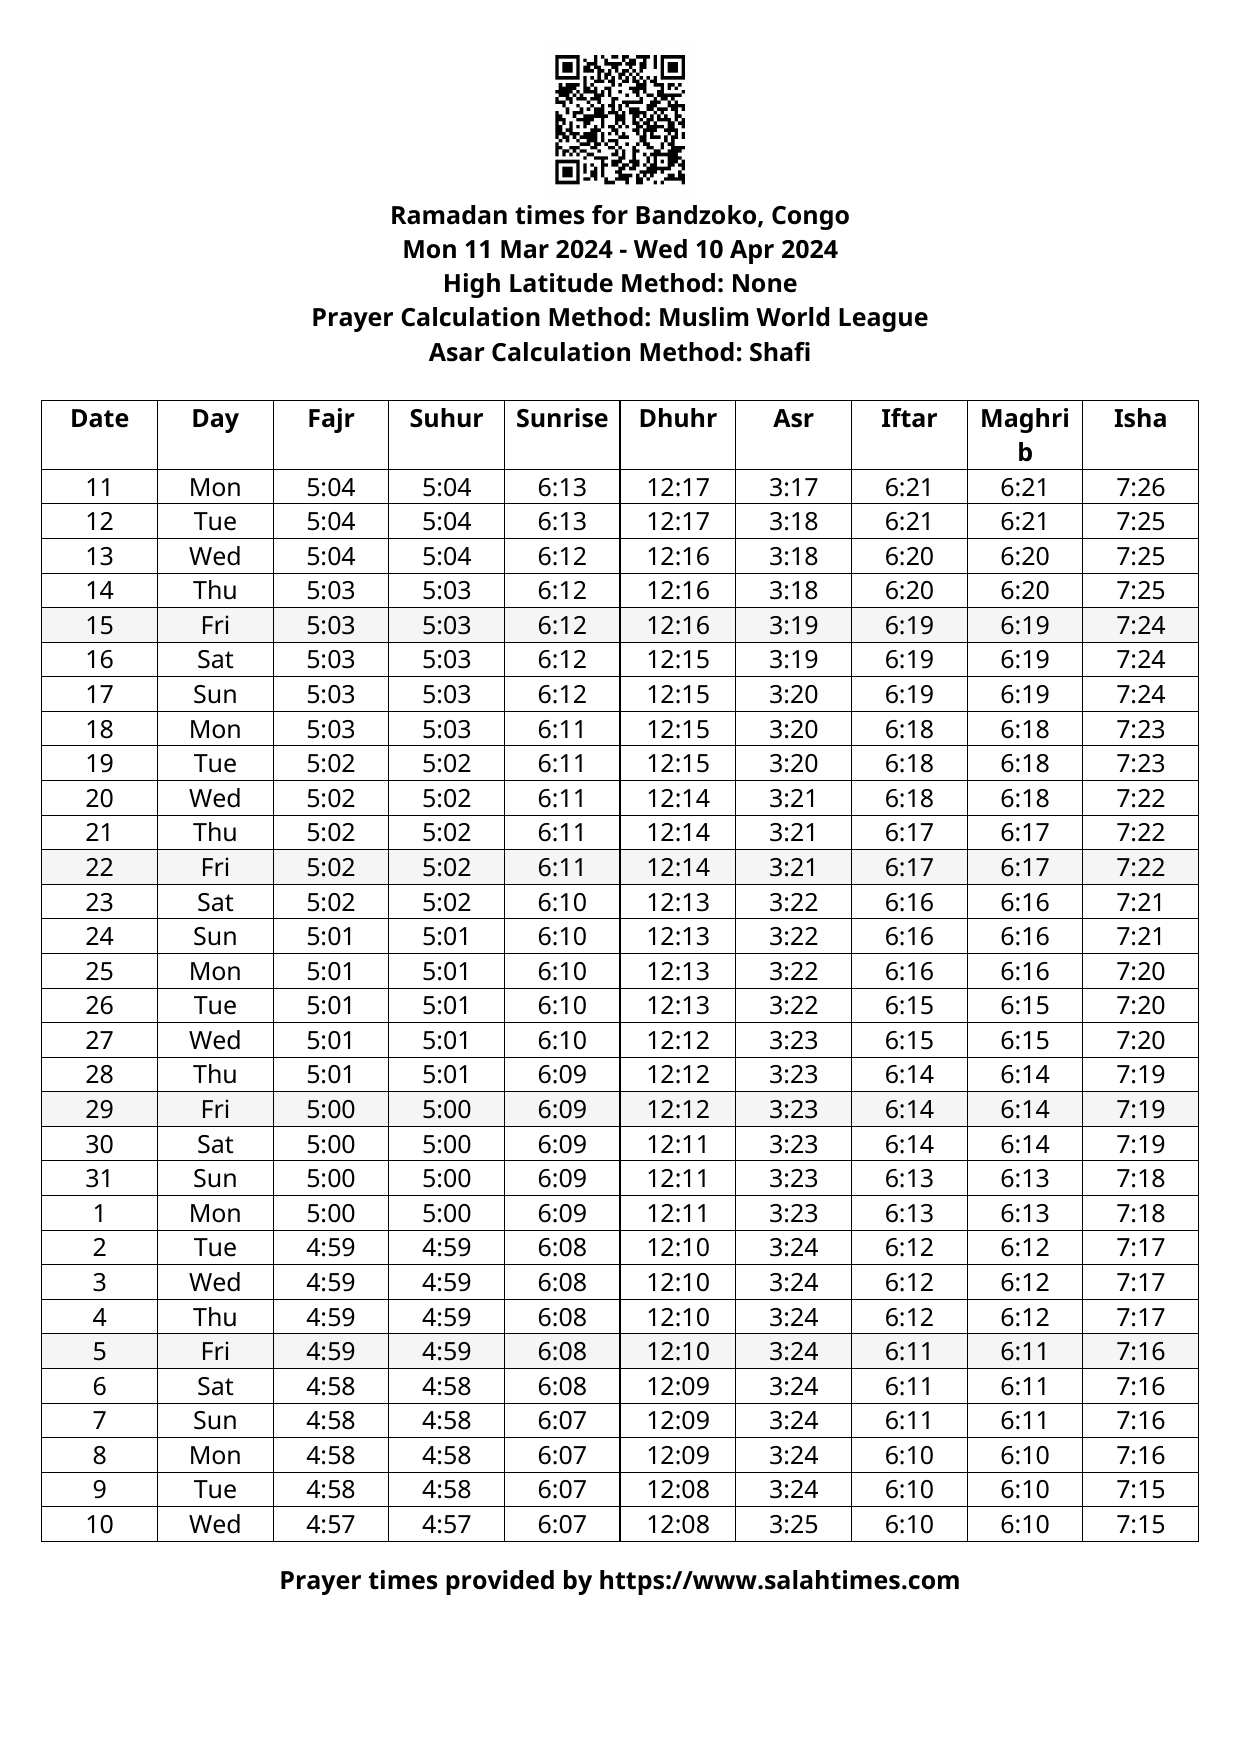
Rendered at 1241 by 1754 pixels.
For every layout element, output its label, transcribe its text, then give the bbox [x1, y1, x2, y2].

table_cell 12:16 [621, 539, 735, 572]
table_cell 12:15 [621, 677, 735, 711]
table_cell 12:17 [621, 470, 735, 503]
table_cell 12:10 [621, 1231, 735, 1264]
table_cell 6:11 [852, 1404, 967, 1437]
table_cell 12:10 [621, 1334, 735, 1368]
table_cell 3:24 [736, 1404, 851, 1437]
table_cell 7:19 [1083, 1058, 1198, 1091]
table_cell 8 [42, 1438, 157, 1472]
table_header Suhur [389, 401, 504, 469]
table_cell 6:16 [968, 954, 1082, 987]
table_cell 3:23 [736, 1161, 851, 1195]
table_cell 6:09 [505, 1127, 619, 1160]
table_cell 5:01 [389, 954, 504, 987]
table_cell 3:23 [736, 1196, 851, 1229]
table_cell 6:19 [852, 643, 967, 676]
table_cell 6:14 [852, 1092, 967, 1126]
table_cell Thu [158, 816, 273, 849]
table_cell 6:10 [852, 1438, 967, 1472]
table_cell 6:10 [505, 1023, 619, 1057]
table_cell 6:11 [968, 1369, 1082, 1402]
table_cell 5:01 [274, 1023, 388, 1057]
table_cell 6:11 [968, 1334, 1082, 1368]
table_cell 5:00 [274, 1161, 388, 1195]
table_cell 5:01 [389, 919, 504, 953]
table_cell 12:12 [621, 1058, 735, 1091]
table_cell 5:00 [274, 1092, 388, 1126]
table_cell 6:16 [852, 919, 967, 953]
table_cell 3:20 [736, 712, 851, 745]
table_cell 5:00 [274, 1127, 388, 1160]
table_cell 12:08 [621, 1507, 735, 1541]
table_cell 6:18 [852, 781, 967, 814]
table_cell Tue [158, 746, 273, 780]
table_cell 5:04 [389, 470, 504, 503]
table_cell 5:02 [389, 885, 504, 918]
table_cell 3:22 [736, 989, 851, 1022]
text High Latitude Method: None [42, 266, 1198, 300]
table_cell 5:04 [274, 539, 388, 572]
table_cell 12:11 [621, 1127, 735, 1160]
table_cell 3:24 [736, 1473, 851, 1506]
table_cell 6:18 [852, 746, 967, 780]
table_cell 7:25 [1083, 539, 1198, 572]
table_cell 12:13 [621, 989, 735, 1022]
table_cell 6:12 [968, 1300, 1082, 1333]
table_cell 3:17 [736, 470, 851, 503]
table_cell 5:03 [274, 574, 388, 607]
table_cell 31 [42, 1161, 157, 1195]
table_cell 7:18 [1083, 1196, 1198, 1229]
table_cell 4:58 [389, 1473, 504, 1506]
table_cell 4:59 [389, 1300, 504, 1333]
table_cell 6:10 [852, 1507, 967, 1541]
table_cell 6:13 [852, 1196, 967, 1229]
table_cell 12:14 [621, 781, 735, 814]
table_cell 7:17 [1083, 1231, 1198, 1264]
table_cell 1 [42, 1196, 157, 1229]
table_cell 6:19 [852, 608, 967, 642]
table_cell Fri [158, 1092, 273, 1126]
table_cell 6:10 [968, 1507, 1082, 1541]
table_cell 6:17 [852, 850, 967, 884]
table_cell Wed [158, 781, 273, 814]
table_cell 5:04 [274, 470, 388, 503]
table_cell 3 [42, 1265, 157, 1299]
table_header Sunrise [505, 401, 619, 469]
table_cell 12:14 [621, 850, 735, 884]
table_cell 3:24 [736, 1438, 851, 1472]
table_cell 6:12 [505, 608, 619, 642]
table_cell 6:11 [505, 816, 619, 849]
table_cell 6:12 [505, 574, 619, 607]
table_cell 7:22 [1083, 781, 1198, 814]
table_cell Fri [158, 1334, 273, 1368]
table_cell 3:22 [736, 954, 851, 987]
table_cell 12:13 [621, 919, 735, 953]
table_cell 5:01 [389, 989, 504, 1022]
table_cell 26 [42, 989, 157, 1022]
table_cell 3:23 [736, 1092, 851, 1126]
table_cell 12:17 [621, 504, 735, 538]
text Mon 11 Mar 2024 - Wed 10 Apr 2024 [42, 232, 1198, 266]
table_cell 5:03 [274, 677, 388, 711]
table_cell 12:09 [621, 1369, 735, 1402]
table_cell 23 [42, 885, 157, 918]
table_cell 3:23 [736, 1127, 851, 1160]
table_cell 6:19 [852, 677, 967, 711]
table_cell 6:11 [505, 850, 619, 884]
table_cell 22 [42, 850, 157, 884]
table_cell 6:07 [505, 1507, 619, 1541]
table_cell 9 [42, 1473, 157, 1506]
table_cell 6:12 [852, 1231, 967, 1264]
table_cell 5:02 [389, 746, 504, 780]
table_cell 6:11 [505, 781, 619, 814]
table_cell 12:09 [621, 1404, 735, 1437]
table_cell 4 [42, 1300, 157, 1333]
table_cell 6:11 [852, 1369, 967, 1402]
table_cell 6:18 [968, 781, 1082, 814]
table_cell 21 [42, 816, 157, 849]
table_cell 12 [42, 504, 157, 538]
table_cell 7:21 [1083, 885, 1198, 918]
table_cell 12:15 [621, 712, 735, 745]
table_cell 4:58 [389, 1369, 504, 1402]
table_cell 7:22 [1083, 850, 1198, 884]
table_cell 17 [42, 677, 157, 711]
table_cell 6:12 [505, 539, 619, 572]
table_cell 12:09 [621, 1438, 735, 1472]
table_cell 6:07 [505, 1473, 619, 1506]
table_cell 5:03 [389, 712, 504, 745]
table_cell 6:11 [505, 712, 619, 745]
table_cell 6:21 [968, 504, 1082, 538]
table_cell 7:17 [1083, 1265, 1198, 1299]
table_cell 19 [42, 746, 157, 780]
table_cell 12:16 [621, 608, 735, 642]
table_cell 7:21 [1083, 919, 1198, 953]
table_cell 4:59 [274, 1265, 388, 1299]
table_cell 2 [42, 1231, 157, 1264]
table_cell Sun [158, 919, 273, 953]
table_cell 4:59 [274, 1231, 388, 1264]
table_cell Sat [158, 885, 273, 918]
table_cell 5:01 [274, 989, 388, 1022]
table_cell Mon [158, 1438, 273, 1472]
table_cell 12:11 [621, 1196, 735, 1229]
table_cell 6:10 [505, 919, 619, 953]
table_cell 6:12 [505, 677, 619, 711]
table_cell 6:11 [968, 1404, 1082, 1437]
table_cell 5:00 [389, 1092, 504, 1126]
table_cell 7:19 [1083, 1127, 1198, 1160]
table_cell 6:17 [852, 816, 967, 849]
table_cell 6:18 [968, 746, 1082, 780]
table_cell 3:24 [736, 1334, 851, 1368]
table_cell 6:12 [852, 1300, 967, 1333]
table_cell 6:13 [968, 1161, 1082, 1195]
table_cell Sun [158, 1161, 273, 1195]
table_cell 3:20 [736, 746, 851, 780]
table_cell 7 [42, 1404, 157, 1437]
table_cell 7:16 [1083, 1369, 1198, 1402]
table_cell 12:12 [621, 1092, 735, 1126]
table_cell 4:59 [274, 1334, 388, 1368]
table_cell 5:02 [274, 781, 388, 814]
table_cell 5:02 [274, 850, 388, 884]
table_cell 12:15 [621, 746, 735, 780]
table_cell Tue [158, 504, 273, 538]
table_cell 5:03 [274, 712, 388, 745]
table_cell 6:10 [505, 885, 619, 918]
table_cell 3:23 [736, 1058, 851, 1091]
table_cell 7:25 [1083, 504, 1198, 538]
table_cell 3:21 [736, 850, 851, 884]
table_cell 6:14 [968, 1092, 1082, 1126]
table_cell Fri [158, 850, 273, 884]
table_cell 4:57 [274, 1507, 388, 1541]
table_cell 6:17 [968, 850, 1082, 884]
table_cell Mon [158, 712, 273, 745]
table_cell 5:04 [389, 504, 504, 538]
table_cell 5:03 [389, 677, 504, 711]
table_cell 4:57 [389, 1507, 504, 1541]
table_cell 3:18 [736, 574, 851, 607]
table_cell 12:08 [621, 1473, 735, 1506]
table_cell 7:23 [1083, 712, 1198, 745]
table_cell 7:15 [1083, 1473, 1198, 1506]
table_cell 6:16 [968, 885, 1082, 918]
table_cell 4:59 [274, 1300, 388, 1333]
table_cell 6:14 [852, 1127, 967, 1160]
table_cell 3:21 [736, 816, 851, 849]
table_cell 6:21 [968, 470, 1082, 503]
table_cell 15 [42, 608, 157, 642]
table_header Dhuhr [621, 401, 735, 469]
table_cell 6:15 [968, 989, 1082, 1022]
table_cell 6:12 [505, 643, 619, 676]
table_cell 12:11 [621, 1161, 735, 1195]
table_cell Thu [158, 1058, 273, 1091]
table_cell 6:10 [852, 1473, 967, 1506]
table_cell 6:20 [968, 574, 1082, 607]
text Asar Calculation Method: Shafi [42, 334, 1198, 368]
table_cell 6:18 [852, 712, 967, 745]
table_cell 6:08 [505, 1369, 619, 1402]
table_cell 5:01 [274, 1058, 388, 1091]
table_cell Mon [158, 470, 273, 503]
table_cell 5:03 [389, 608, 504, 642]
table_cell 6:08 [505, 1300, 619, 1333]
picture [542, 41, 699, 198]
table_cell 6:13 [505, 504, 619, 538]
table_cell 6:15 [968, 1023, 1082, 1057]
table_cell 7:24 [1083, 677, 1198, 711]
text Ramadan times for Bandzoko, Congo [42, 198, 1198, 232]
table_cell 3:23 [736, 1023, 851, 1057]
table_cell 6:10 [505, 989, 619, 1022]
table_cell 5:00 [389, 1161, 504, 1195]
table_cell 3:18 [736, 504, 851, 538]
table_cell Tue [158, 1473, 273, 1506]
table_cell 6:13 [852, 1161, 967, 1195]
table_cell 3:19 [736, 643, 851, 676]
table_cell 11 [42, 470, 157, 503]
table_cell 7:22 [1083, 816, 1198, 849]
table_cell 7:24 [1083, 643, 1198, 676]
table_cell 7:19 [1083, 1092, 1198, 1126]
table_cell 5 [42, 1334, 157, 1368]
table_cell 4:58 [389, 1438, 504, 1472]
table_cell 4:58 [274, 1404, 388, 1437]
table_cell 6:07 [505, 1404, 619, 1437]
table_header Day [158, 401, 273, 469]
table_cell 3:24 [736, 1231, 851, 1264]
table_cell 5:01 [274, 954, 388, 987]
table_cell Wed [158, 1507, 273, 1541]
table_cell 7:18 [1083, 1161, 1198, 1195]
table_cell 12:13 [621, 885, 735, 918]
table_cell 7:15 [1083, 1507, 1198, 1541]
table_cell 6:20 [852, 539, 967, 572]
table_cell 6:08 [505, 1334, 619, 1368]
table_cell 5:00 [389, 1196, 504, 1229]
table_cell Tue [158, 1231, 273, 1264]
table_cell 6:10 [505, 954, 619, 987]
table_cell 18 [42, 712, 157, 745]
table_cell 6:20 [968, 539, 1082, 572]
table_cell 25 [42, 954, 157, 987]
table_cell 5:03 [389, 643, 504, 676]
table_cell 24 [42, 919, 157, 953]
table_cell 6:14 [968, 1058, 1082, 1091]
table_cell 6:20 [852, 574, 967, 607]
table_header Fajr [274, 401, 388, 469]
table_cell 7:25 [1083, 574, 1198, 607]
table_cell 6:10 [968, 1473, 1082, 1506]
table_cell Mon [158, 954, 273, 987]
table_cell 12:12 [621, 1023, 735, 1057]
table_cell Sat [158, 1127, 273, 1160]
table_cell 7:20 [1083, 989, 1198, 1022]
table_cell 3:20 [736, 677, 851, 711]
table_cell 6:12 [968, 1265, 1082, 1299]
table_cell 27 [42, 1023, 157, 1057]
table_cell Wed [158, 1265, 273, 1299]
table_cell Thu [158, 574, 273, 607]
table_cell 7:17 [1083, 1300, 1198, 1333]
table_header Date [42, 401, 157, 469]
table_header Asr [736, 401, 851, 469]
table_cell 5:02 [274, 816, 388, 849]
text Prayer times provided by https://www.salahtimes.com [42, 1563, 1198, 1597]
table_cell 3:21 [736, 781, 851, 814]
table_cell 5:01 [389, 1023, 504, 1057]
table_cell 4:58 [274, 1369, 388, 1402]
table_cell 6:13 [505, 470, 619, 503]
table_cell 6:18 [968, 712, 1082, 745]
table_cell Tue [158, 989, 273, 1022]
table_cell 3:18 [736, 539, 851, 572]
table_cell 6:16 [968, 919, 1082, 953]
table_cell 6:17 [968, 816, 1082, 849]
table_cell 6:21 [852, 470, 967, 503]
table_cell 29 [42, 1092, 157, 1126]
table_cell 5:01 [274, 919, 388, 953]
table_cell 6:12 [852, 1265, 967, 1299]
table_header Iftar [852, 401, 967, 469]
table_cell 4:58 [274, 1473, 388, 1506]
table_cell 16 [42, 643, 157, 676]
table_cell Sat [158, 643, 273, 676]
table_cell 12:15 [621, 643, 735, 676]
table_cell 6:15 [852, 989, 967, 1022]
table_cell 6:10 [968, 1438, 1082, 1472]
table_cell 4:59 [389, 1334, 504, 1368]
table_cell 7:16 [1083, 1334, 1198, 1368]
table_cell Wed [158, 1023, 273, 1057]
table_cell 6:16 [852, 954, 967, 987]
table_cell 7:23 [1083, 746, 1198, 780]
table_cell Mon [158, 1196, 273, 1229]
table_cell 10 [42, 1507, 157, 1541]
table_cell 20 [42, 781, 157, 814]
table_cell 3:24 [736, 1265, 851, 1299]
table_cell 6:19 [968, 677, 1082, 711]
table_cell 5:02 [274, 885, 388, 918]
table_cell 5:04 [389, 539, 504, 572]
table_cell 12:16 [621, 574, 735, 607]
table_cell Sat [158, 1369, 273, 1402]
table_cell 6:16 [852, 885, 967, 918]
table_cell 12:13 [621, 954, 735, 987]
table_cell 5:00 [389, 1127, 504, 1160]
table_cell 7:16 [1083, 1404, 1198, 1437]
table_cell 4:59 [389, 1231, 504, 1264]
table_cell 5:02 [389, 781, 504, 814]
table_cell 6:14 [852, 1058, 967, 1091]
table_cell 5:03 [274, 608, 388, 642]
table_cell 6:13 [968, 1196, 1082, 1229]
table_cell 5:02 [389, 850, 504, 884]
table_cell 6:11 [505, 746, 619, 780]
table_cell 3:24 [736, 1300, 851, 1333]
table_cell 7:20 [1083, 954, 1198, 987]
table_cell 6:12 [968, 1231, 1082, 1264]
table_cell 6:09 [505, 1058, 619, 1091]
table_cell 6:19 [968, 643, 1082, 676]
table_cell Fri [158, 608, 273, 642]
table_cell 4:59 [389, 1265, 504, 1299]
table_cell 5:02 [389, 816, 504, 849]
table_cell 7:20 [1083, 1023, 1198, 1057]
table_cell 7:26 [1083, 470, 1198, 503]
table_cell 6:15 [852, 1023, 967, 1057]
table_cell 4:58 [274, 1438, 388, 1472]
table_header Maghrib [968, 401, 1082, 469]
table_header Isha [1083, 401, 1198, 469]
table_cell Sun [158, 677, 273, 711]
table_cell 5:04 [274, 504, 388, 538]
table_cell 30 [42, 1127, 157, 1160]
table_cell 6:09 [505, 1092, 619, 1126]
table_cell 6:19 [968, 608, 1082, 642]
table_cell 5:03 [274, 643, 388, 676]
table_cell 4:58 [389, 1404, 504, 1437]
table_cell 6:14 [968, 1127, 1082, 1160]
table_cell 7:24 [1083, 608, 1198, 642]
text Prayer Calculation Method: Muslim World League [42, 300, 1198, 334]
table_cell 7:16 [1083, 1438, 1198, 1472]
table_cell Wed [158, 539, 273, 572]
table_cell Thu [158, 1300, 273, 1333]
table_cell 14 [42, 574, 157, 607]
table_cell 28 [42, 1058, 157, 1091]
table_cell 6:11 [852, 1334, 967, 1368]
table_cell 3:22 [736, 919, 851, 953]
table_cell 12:10 [621, 1265, 735, 1299]
table_cell 5:00 [274, 1196, 388, 1229]
table_cell 13 [42, 539, 157, 572]
table_cell 3:19 [736, 608, 851, 642]
table_cell 12:14 [621, 816, 735, 849]
table_cell 6 [42, 1369, 157, 1402]
table_cell 6:07 [505, 1438, 619, 1472]
table_cell 6:21 [852, 504, 967, 538]
table_cell 5:03 [389, 574, 504, 607]
table_cell 6:08 [505, 1231, 619, 1264]
table_cell Sun [158, 1404, 273, 1437]
table_cell 3:22 [736, 885, 851, 918]
table_cell 6:08 [505, 1265, 619, 1299]
table_cell 6:09 [505, 1196, 619, 1229]
table_cell 5:01 [389, 1058, 504, 1091]
table_cell 6:09 [505, 1161, 619, 1195]
table_cell 12:10 [621, 1300, 735, 1333]
table_cell 3:24 [736, 1369, 851, 1402]
table_cell 3:25 [736, 1507, 851, 1541]
table_cell 5:02 [274, 746, 388, 780]
